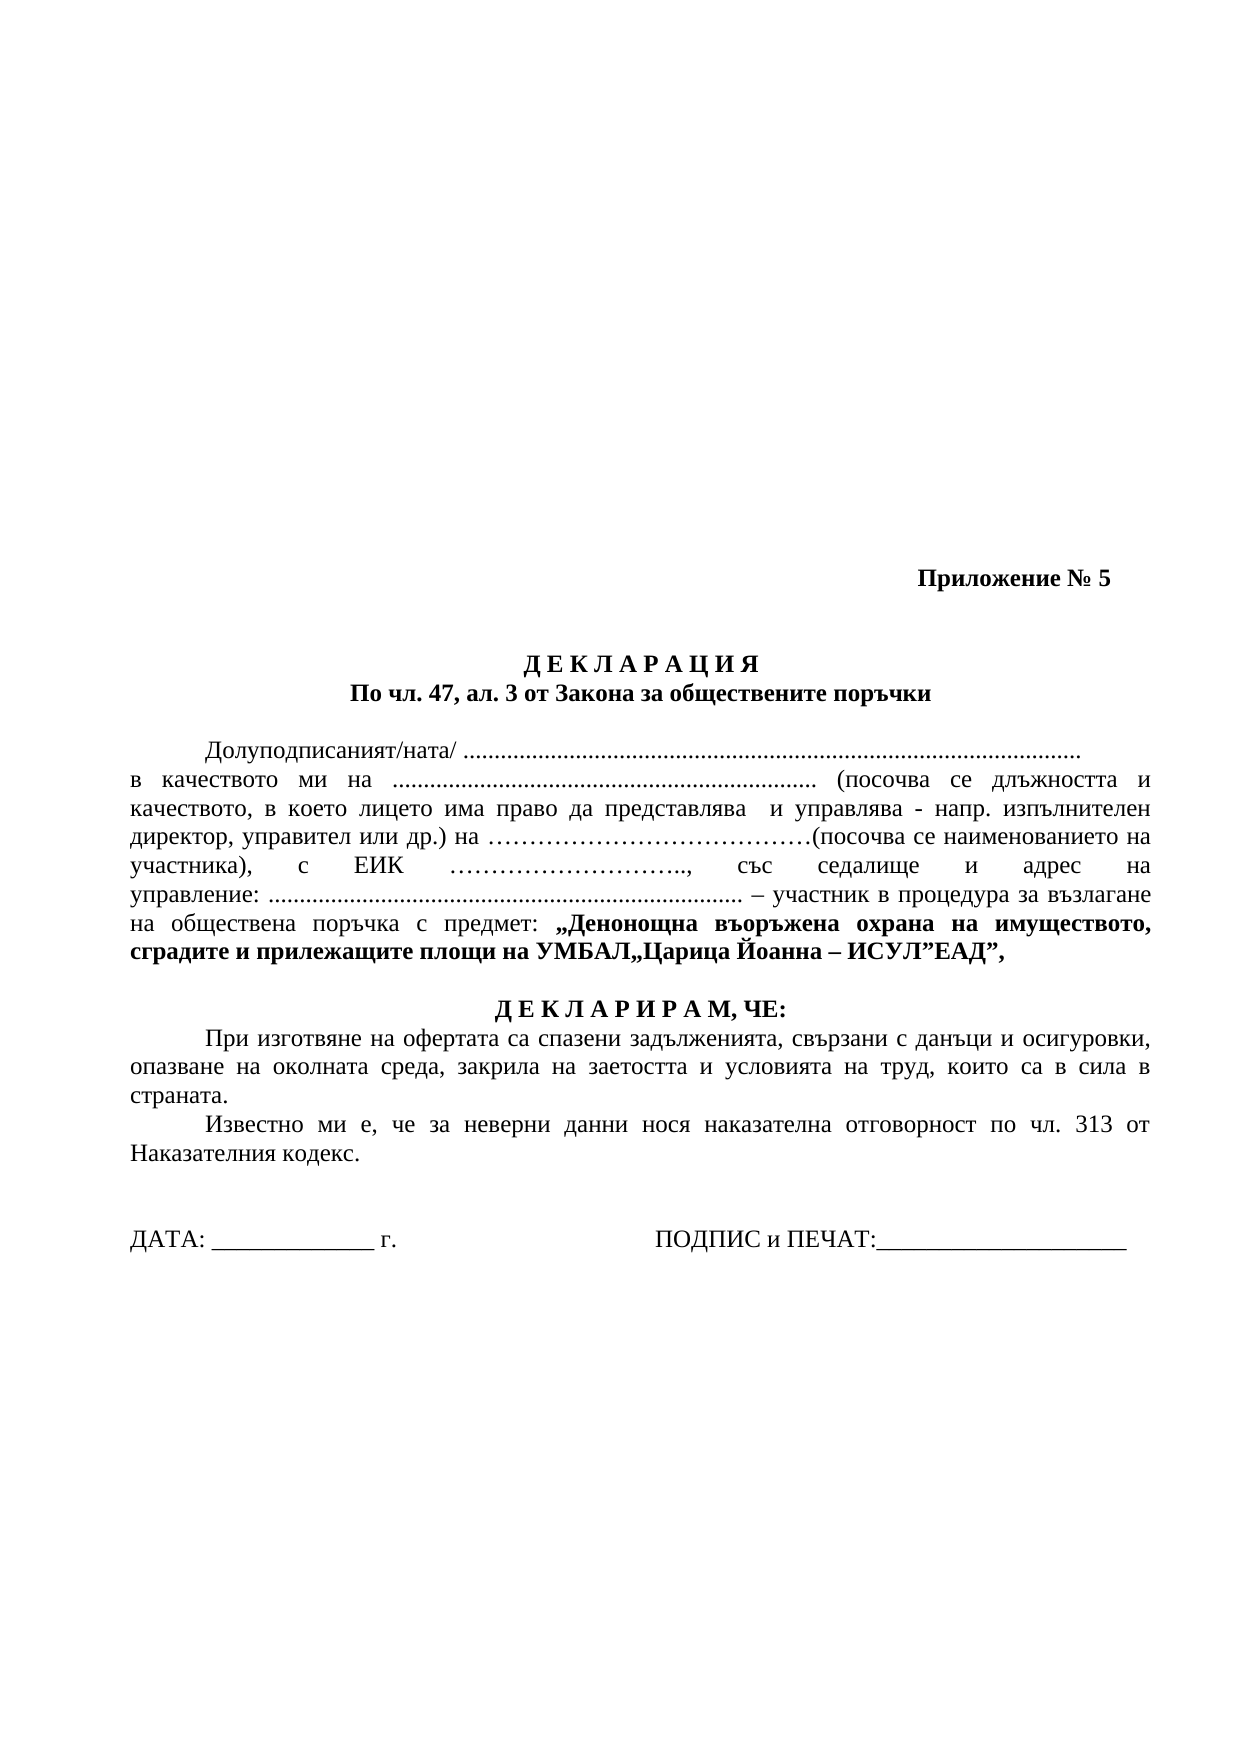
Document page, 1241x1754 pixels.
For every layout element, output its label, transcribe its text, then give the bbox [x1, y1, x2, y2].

text ДАТА: _____________ г. ПОДПИС и ПЕЧАТ:____________________ [130, 1224, 1152, 1253]
text Известно ми е, че за неверни данни нося наказателна отговорност по чл. 313 от Наказателния кодекс. [130, 1109, 1152, 1166]
text Приложение № 5 [880, 563, 1152, 591]
text При изготвяне на офертата са спазени задълженията, свързани с данъци и осигуровки, опазване на околната среда, закрила на заетостта и условията на труд, които са в сила в страната. [130, 1023, 1152, 1109]
text Д Е К Л А Р А Ц И Я [130, 649, 1152, 678]
text Д Е К Л А Р И Р А М, ЧЕ: [130, 994, 1152, 1023]
text Долуподписаният/ната/ ................................................................................................... [130, 735, 1152, 764]
text в качеството ми на .................................................................... (посочва се длъжността и качеството, в което лицето има право да представлява и управлява - напр. изпълнителен директор, управител или др.) на …………………………………(посочва се наименованието на участника), с ЕИК ……………………….., със седалище и адрес на управление: ............................................................................ – участник в процедура за възлагане на обществена поръчка с предмет: „Денонощна въоръжена охрана на имуществото, сградите и прилежащите площи на УМБАЛ„Царица Йоанна – ИСУЛ”ЕАД”, [130, 764, 1152, 965]
text По чл. 47, ал. 3 от Закона за обществените поръчки [130, 678, 1152, 706]
